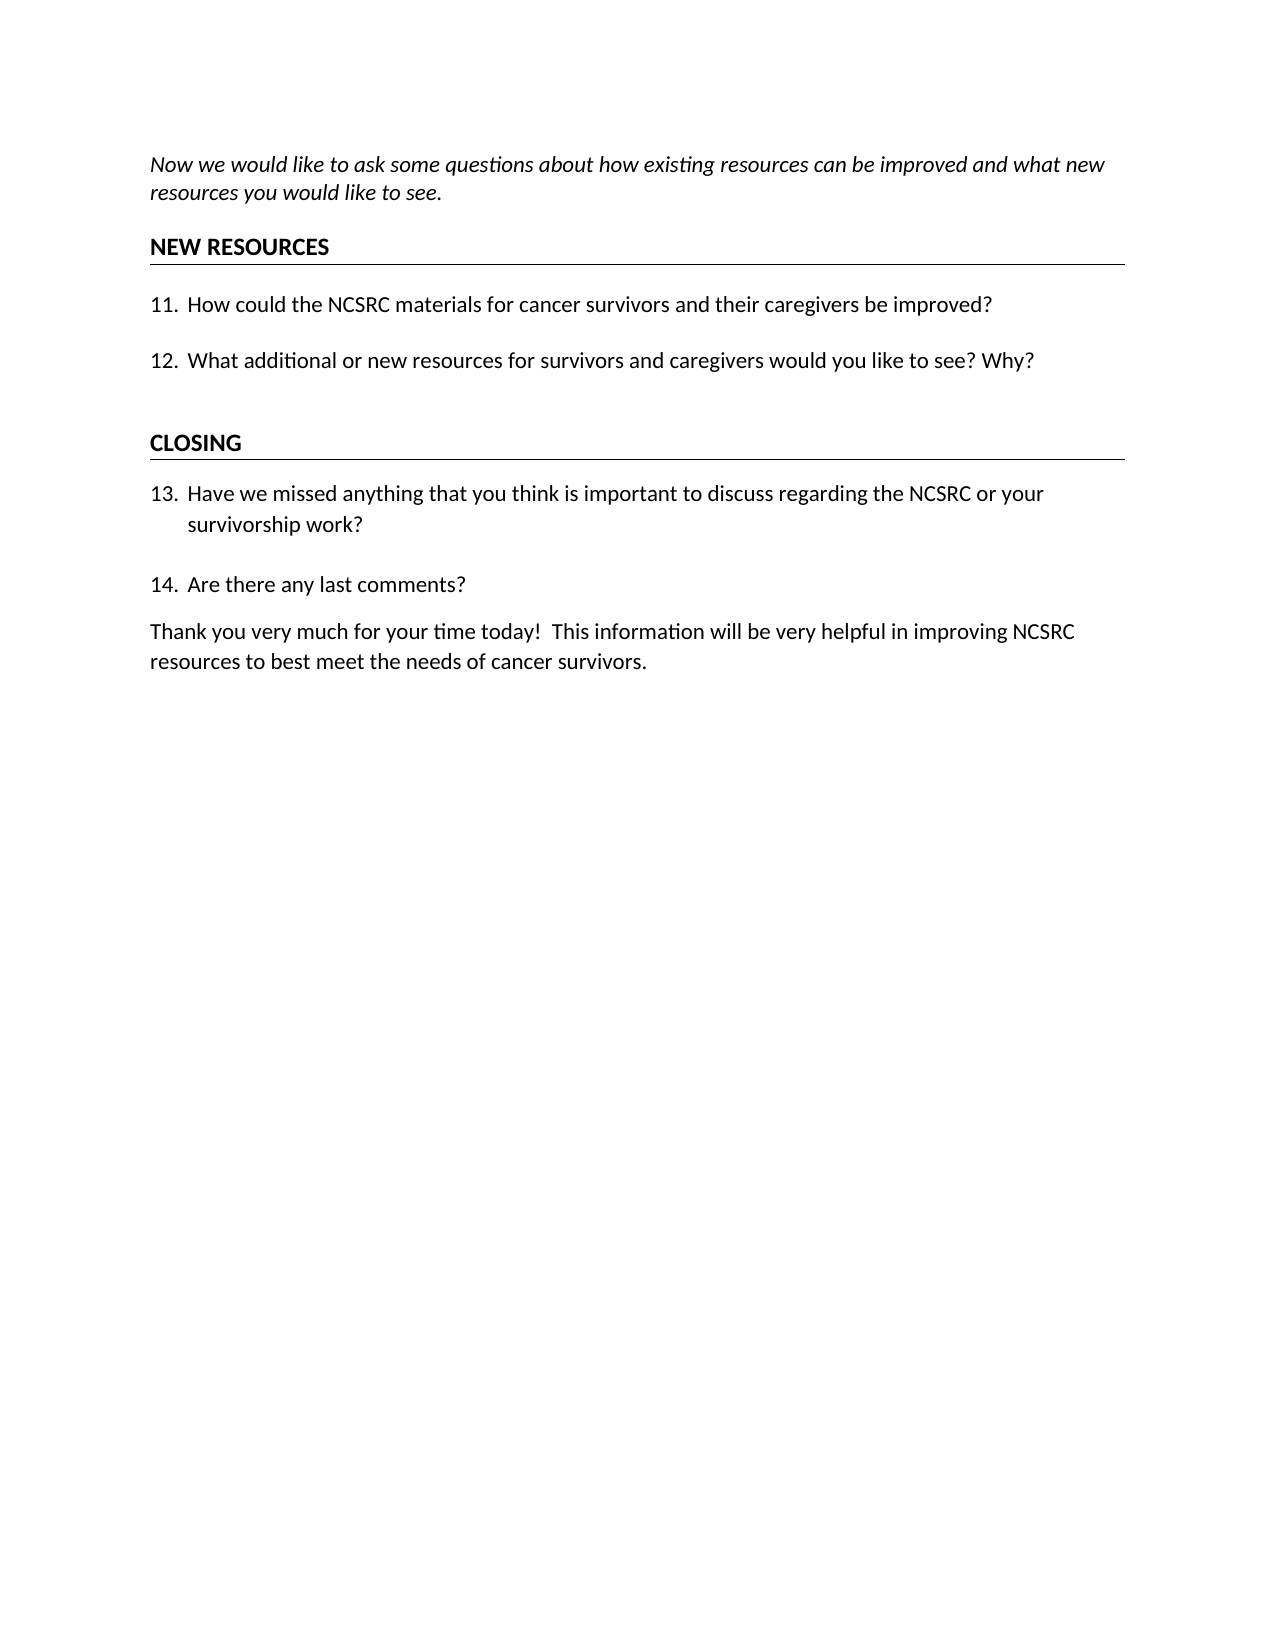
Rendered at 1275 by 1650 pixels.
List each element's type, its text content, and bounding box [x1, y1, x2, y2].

text Now we would like to ask some questions about how existing resources can be improved and what new resources you would like to see. [150, 150, 1125, 206]
list How could the NCSRC materials for cancer survivors and their caregivers be improved? [150, 290, 1125, 318]
list Are there any last comments? [150, 570, 1125, 598]
text NEW RESOURCES [150, 231, 1125, 264]
list Have we missed anything that you think is important to discuss regarding the NCSRC or your survivorship work? [150, 479, 1125, 538]
text Thank you very much for your time today! This information will be very helpful in improving NCSRC resources to best meet the needs of cancer survivors. [150, 617, 1125, 675]
text CLOSING [150, 427, 1125, 459]
list What additional or new resources for survivors and caregivers would you like to see? Why? [150, 346, 1125, 374]
